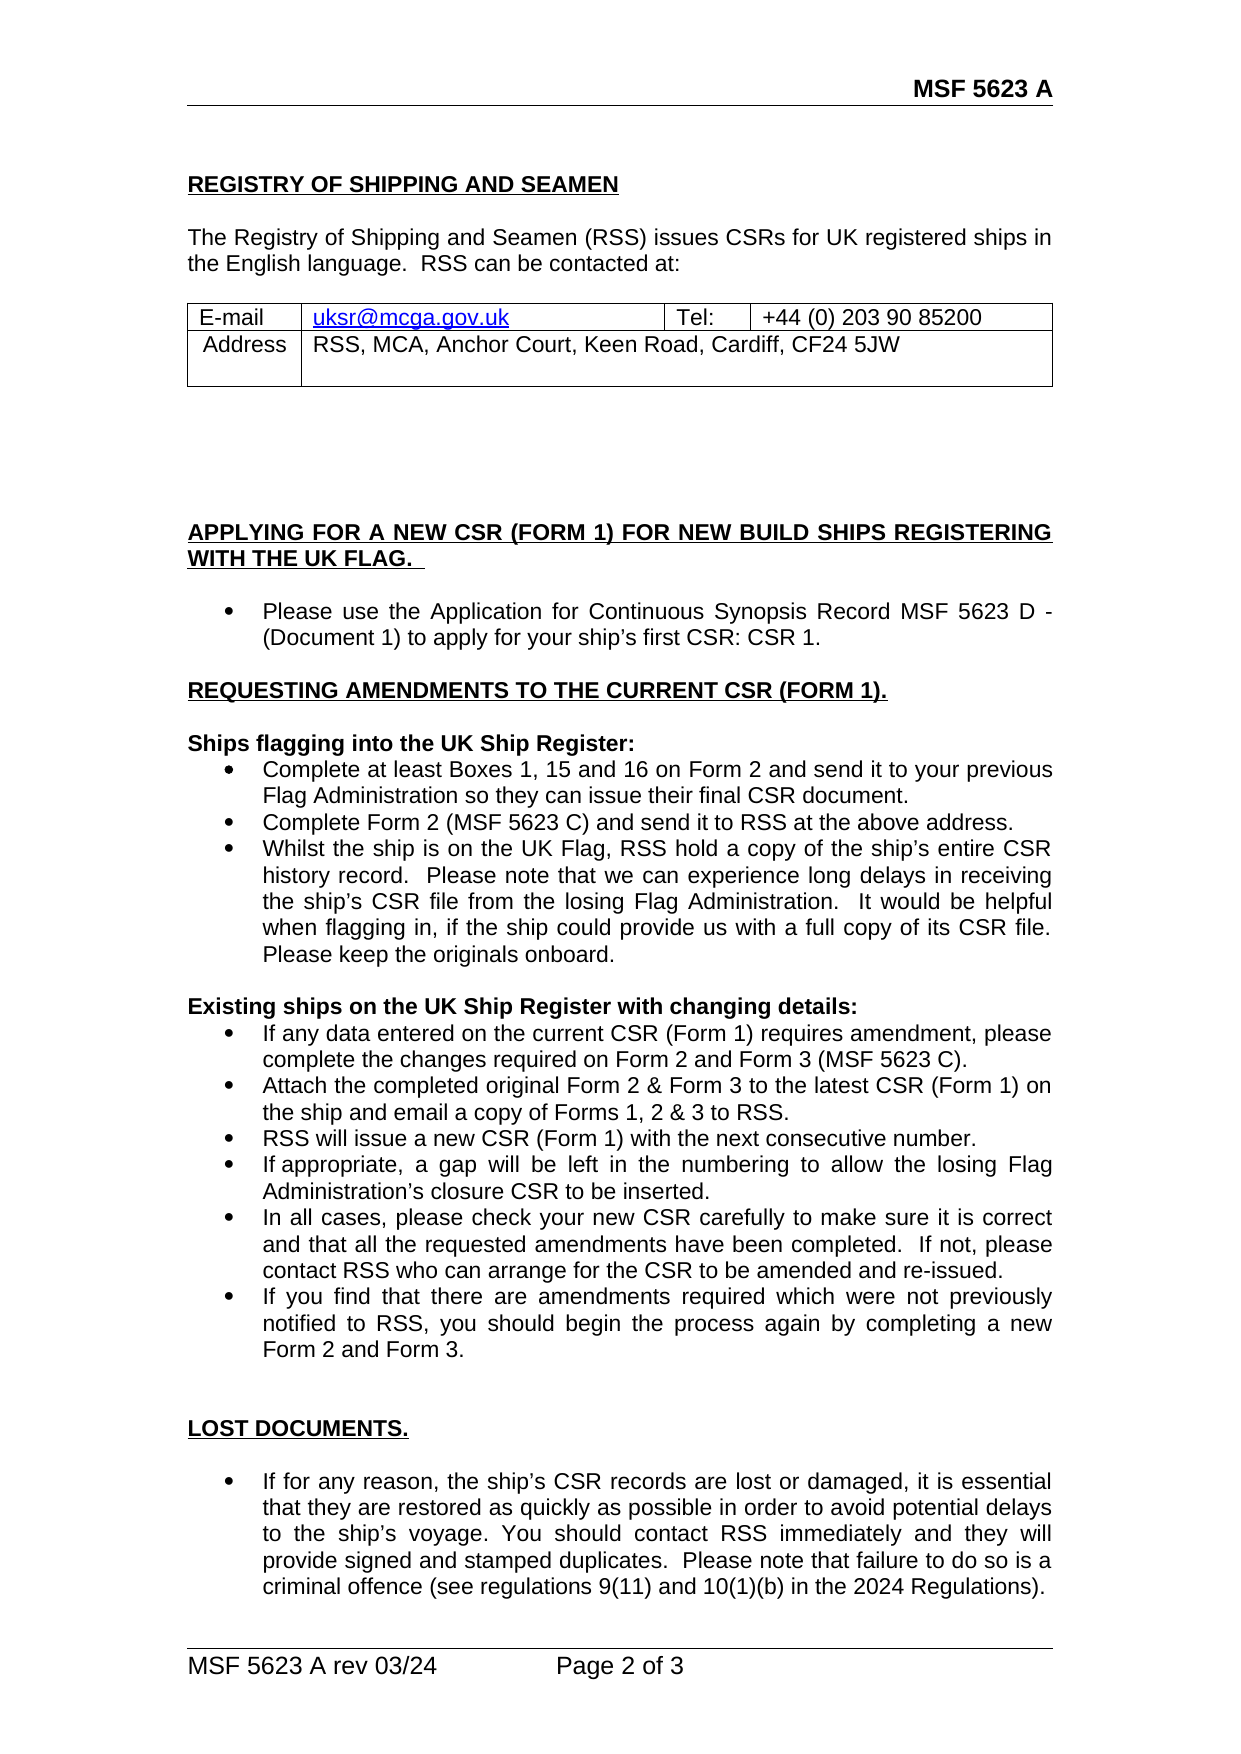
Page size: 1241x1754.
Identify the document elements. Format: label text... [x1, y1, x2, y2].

table_cell RSS, MCA, Anchor Court, Keen Road, Cardiff, CF24 5JW [302, 331, 1052, 386]
list Attach the completed original Form 2 & Form 3 to the latest CSR (Form 1) on the ship and email a copy of Forms 1, 2 & 3 to RSS. [225, 1072, 1053, 1125]
text Ships flagging into the UK Ship Register: [187, 730, 1053, 756]
text REGISTRY OF SHIPPING SEAMEN [187, 171, 1053, 197]
text APPLYING FOR A CSR (FORM 1) FOR NEW BUILD SHIPS REGISTERING WITH THE UK FLAG. [187, 519, 1053, 542]
text LOST DOCUMENTS. [187, 1415, 1053, 1441]
table_header Tel: [665, 304, 750, 330]
list If you find that there are amendments required which were not previously notified to RSS, you should begin the process again by completing a new Form 2 and Form 3. [225, 1283, 1053, 1362]
table_header E-mail [188, 304, 301, 330]
list If for any reason, the ship’s CSR records are lost or damaged, it is essential that they are restored as quickly as possible in order to avoid potential delays to the ship’s voyage. You should contact RSS immediately and they will provide signed and stamped duplicates. Please note that failure to do so is a criminal offence (see regulations 9(11) and 10(1)(b) in the 2024 Regulations). [225, 1468, 1053, 1599]
list RSS will issue a new CSR (Form 1) with the next consecutive number. [225, 1125, 1053, 1151]
text REQUESTING AMENDMENTS TO THE CURRENT CSR (FORM 1). [187, 677, 1053, 703]
table_cell Address [188, 331, 301, 386]
list In all cases, please check your new CSR carefully to make sure it is correct and that all the requested amendments have been completed. If not, please contact RSS who can arrange for the CSR to be amended and re-issued. [225, 1204, 1053, 1283]
list Whilst the ship is on the UK Flag, RSS hold a copy of the ship’s entire CSR history record. Please note that we can experience long delays in receiving the ship’s CSR file from the losing Flag Administration. It would be helpful when flagging in, if the ship could provide us with a full copy of its CSR file. Please keep the originals onboard. [225, 835, 1053, 967]
list Please use the Application for Continuous Synopsis Record MSF 5623 D - (Document 1) to apply for your ship’s first CSR: CSR 1. [225, 598, 1053, 651]
list If any data entered on the current CSR (Form 1) requires amendment, please complete the changes required on Form 2 and Form 3 (MSF 5623 C). [225, 1020, 1053, 1072]
table_header uksr@mcga.gov.uk [302, 304, 664, 330]
table_header +44 (0) 203 90 85200 [751, 304, 1052, 330]
text The Registry of Shipping and Seamen (RSS) issues CSRs for UK registered ships in the English language. RSS can be contacted at: [187, 223, 1053, 276]
list Complete at least Boxes 1, 15 and 16 on Form 2 and send it to your previous Flag Administration so they can issue their final CSR document. [225, 756, 1053, 809]
list Complete Form 2 (MSF 5623 C) and send it to RSS at the above address. [225, 809, 1053, 835]
list If appropriate, a gap will be left in the numbering to allow the losing Flag Administration’s closure CSR to be inserted. [225, 1151, 1053, 1204]
text Existing ships on the UK Ship Register with changing details: [187, 993, 1053, 1020]
text APPLYING FOR A CSR (FORM 1) FOR NEW BUILD SHIPS REGISTERING WITH THE UK FLAG. [187, 543, 1053, 572]
